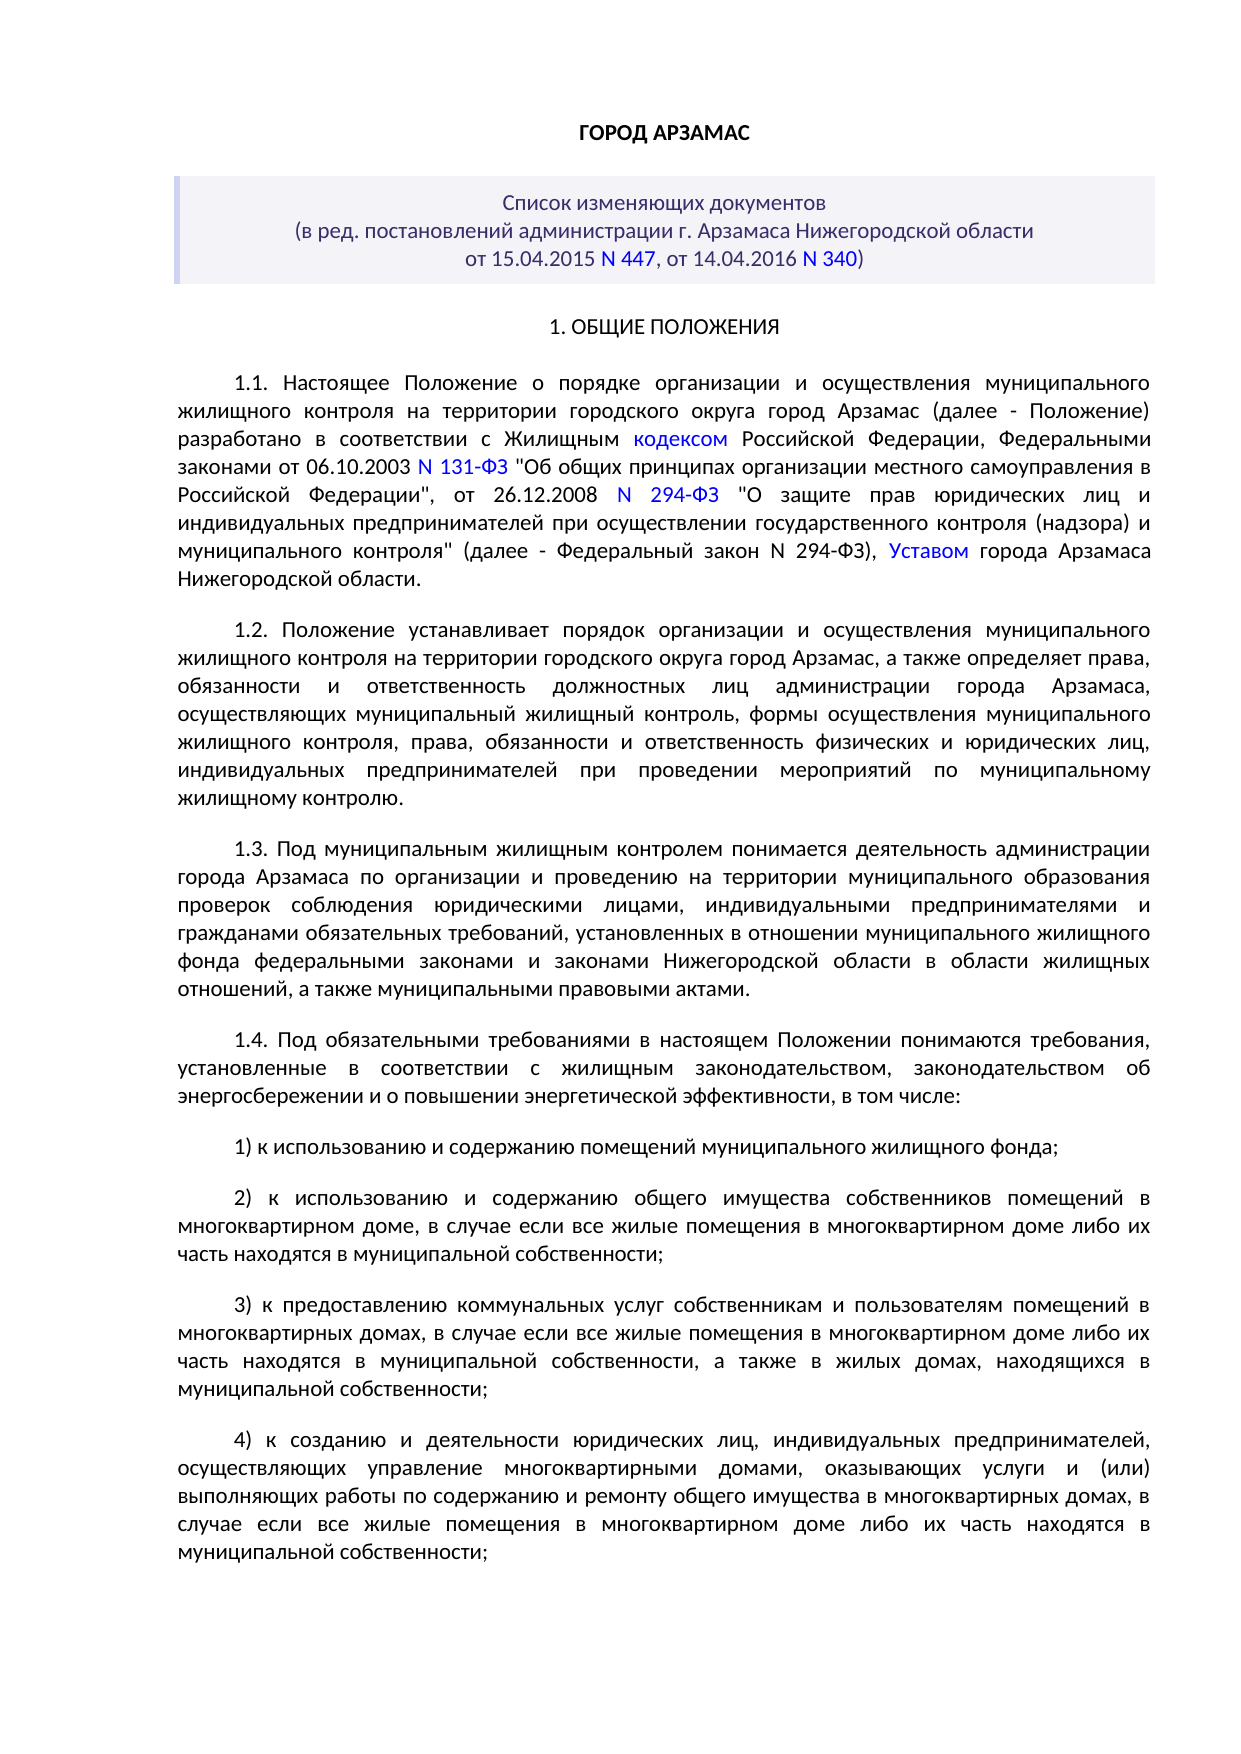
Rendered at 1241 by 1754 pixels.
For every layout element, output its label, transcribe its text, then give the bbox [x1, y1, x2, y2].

text 4) к созданию и деятельности юридических лиц, индивидуальных предпринимателей, осуществляющих управление многоквартирными домами, оказывающих услуги и (или) выполняющих работы по содержанию и ремонту общего имущества в многоквартирных домах, в случае если все жилые помещения в многоквартирном доме либо их часть находятся в муниципальной собственности; [177, 1425, 1152, 1565]
text 1.3. Под муниципальным жилищным контролем понимается деятельность администрации города Арзамаса по организации и проведению на территории муниципального образования проверок соблюдения юридическими лицами, индивидуальными предпринимателями и гражданами обязательных требований, установленных в отношении муниципального жилищного фонда федеральными законами и законами Нижегородской области в области жилищных отношений, а также муниципальными правовыми актами. [177, 834, 1152, 1002]
text 1.4. Под обязательными требованиями в настоящем Положении понимаются требования, установленные в соответствии с жилищным законодательством, законодательством об энергосбережении и о повышении энергетической эффективности, в том числе: [177, 1025, 1152, 1109]
title ГОРОД АРЗАМАС [177, 118, 1152, 146]
text 3) к предоставлению коммунальных услуг собственникам и пользователям помещений в многоквартирных домах, в случае если все жилые помещения в многоквартирном доме либо их часть находятся в муниципальной собственности, а также в жилых домах, находящихся в муниципальной собственности; [177, 1290, 1152, 1402]
text 1.2. Положение устанавливает порядок организации и осуществления муниципального жилищного контроля на территории городского округа город Арзамас, а также определяет права, обязанности и ответственность должностных лиц администрации города Арзамаса, осуществляющих муниципальный жилищный контроль, формы осуществления муниципального жилищного контроля, права, обязанности и ответственность физических и юридических лиц, индивидуальных предпринимателей при проведении мероприятий по муниципальному жилищному контролю. [177, 615, 1152, 811]
text 1. ОБЩИЕ ПОЛОЖЕНИЯ [177, 312, 1152, 340]
text 1.1. Настоящее Положение о порядке организации и осуществления муниципального жилищного контроля на территории городского округа город Арзамас (далее - Положение) разработано в соответствии с Жилищным кодексом Российской Федерации, Федеральными законами от 06.10.2003 N 131-ФЗ "Об общих принципах организации местного самоуправления в Российской Федерации", от 26.12.2008 N 294-ФЗ "О защите прав юридических лиц и индивидуальных предпринимателей при осуществлении государственного контроля (надзора) и муниципального контроля" (далее - Федеральный закон N 294-ФЗ), Уставом города Арзамаса Нижегородской области. [177, 368, 1152, 592]
text 2) к использованию и содержанию общего имущества собственников помещений в многоквартирном доме, в случае если все жилые помещения в многоквартирном доме либо их часть находятся в муниципальной собственности; [177, 1183, 1152, 1267]
table_header Список изменяющих документов (в ред. постановлений администрации г. Арзамаса Нижегородской области от 15.04.2015 N 447, от 14.04.2016 N 340) [180, 176, 1149, 284]
text 1) к использованию и содержанию помещений муниципального жилищного фонда; [177, 1132, 1152, 1160]
